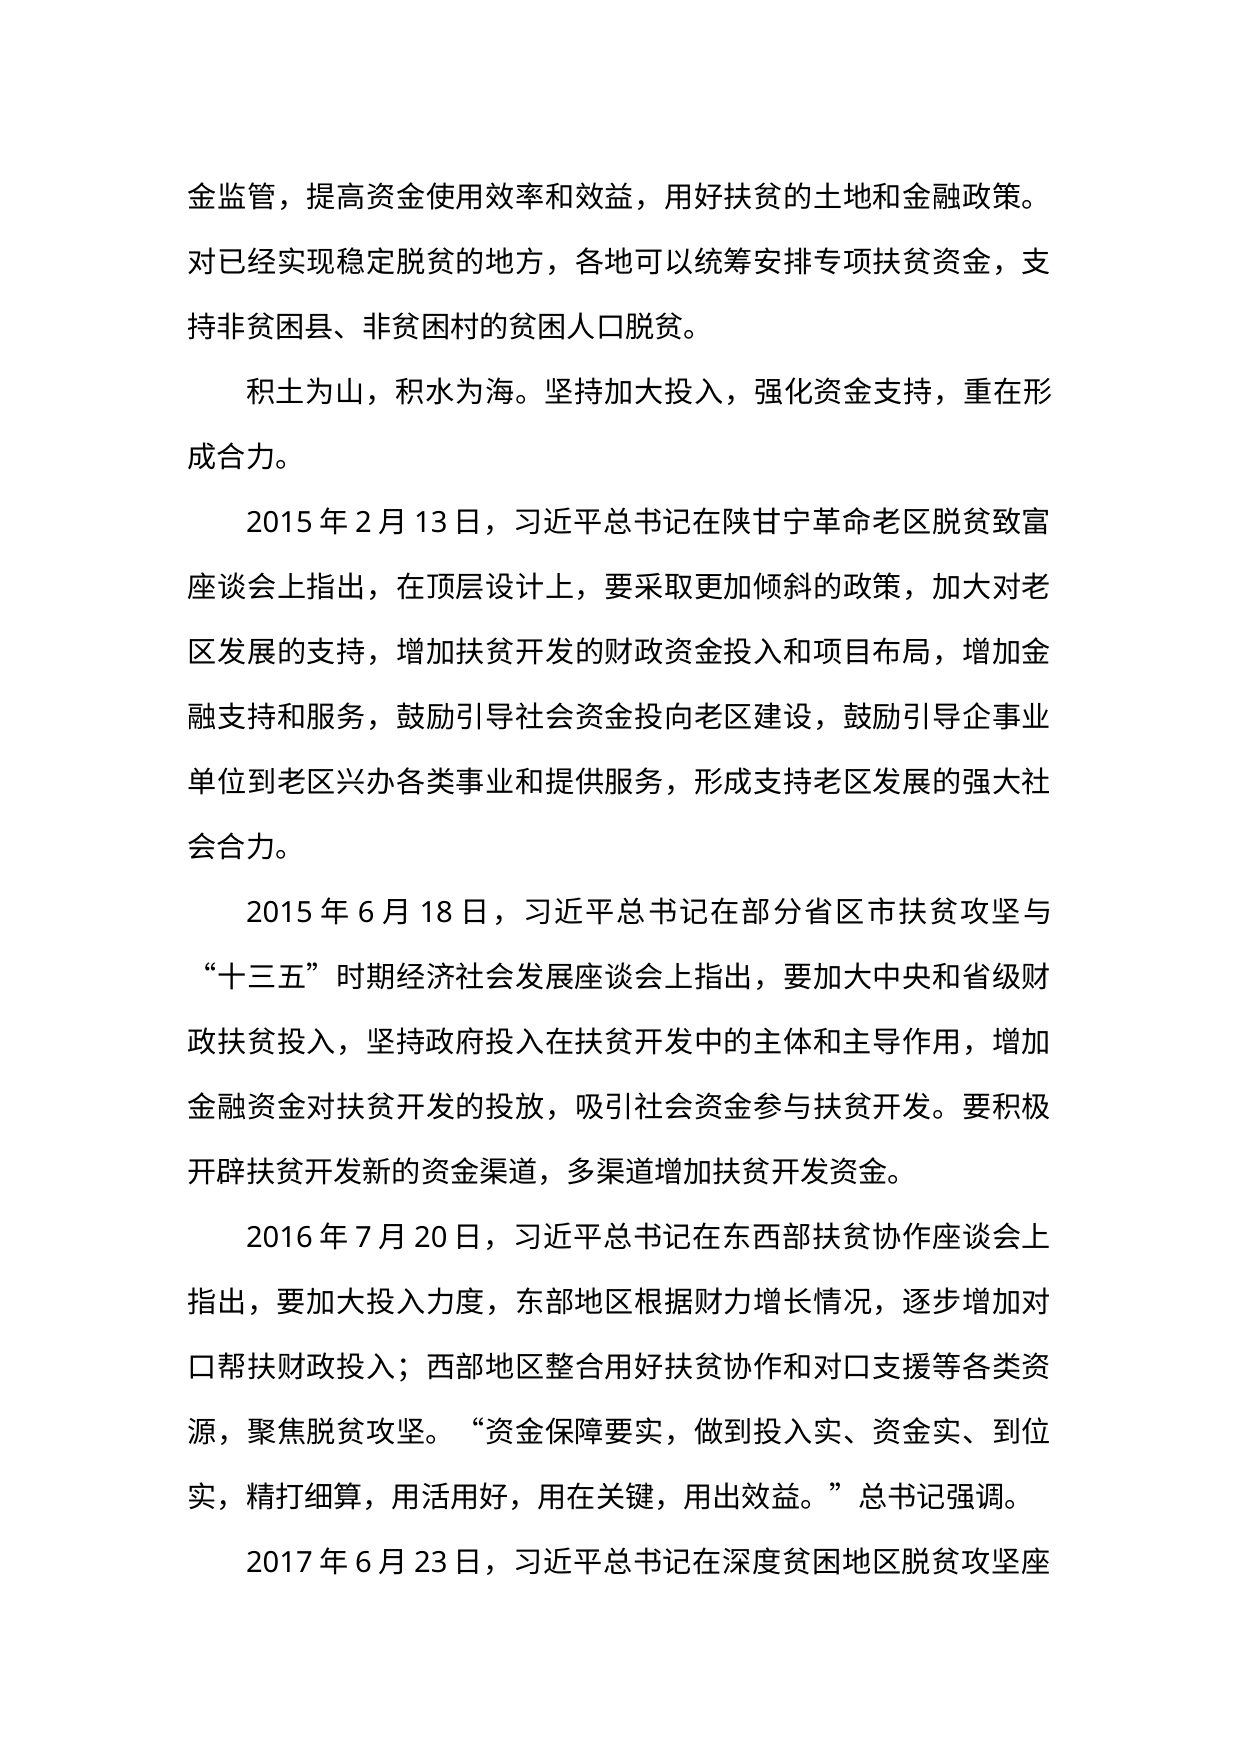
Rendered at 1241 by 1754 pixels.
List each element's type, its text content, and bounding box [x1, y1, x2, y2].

text 2015年2月13日，习近平总书记在陕甘宁革命老区脱贫致富座谈会上指出，在顶层设计上，要采取更加倾斜的政策，加大对老区发展的支持，增加扶贫开发的财政资金投入和项目布局，增加金融支持和服务，鼓励引导社会资金投向老区建设，鼓励引导企事业单位到老区兴办各类事业和提供服务，形成支持老区发展的强大社会合力。 [187, 487, 1053, 877]
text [187, 162, 1053, 357]
text 2015年6月18日，习近平总书记在部分省区市扶贫攻坚与“十三五”时期经济社会发展座谈会上指出，要加大中央和省级财政扶贫投入，坚持政府投入在扶贫开发中的主体和主导作用，增加金融资金对扶贫开发的投放，吸引社会资金参与扶贫开发。要积极开辟扶贫开发新的资金渠道，多渠道增加扶贫开发资金。 [187, 877, 1053, 1202]
text 2016年7月20日，习近平总书记在东西部扶贫协作座谈会上指出，要加大投入力度，东部地区根据财力增长情况，逐步增加对口帮扶财政投入；西部地区整合用好扶贫协作和对口支援等各类资源，聚焦脱贫攻坚。“资金保障要实，做到投入实、资金实、到位实，精打细算，用活用好，用在关键，用出效益。”总书记强调。 [187, 1202, 1053, 1527]
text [187, 1527, 1053, 1592]
text 积土为山，积水为海。坚持加大投入，强化资金支持，重在形成合力。 [187, 357, 1053, 487]
